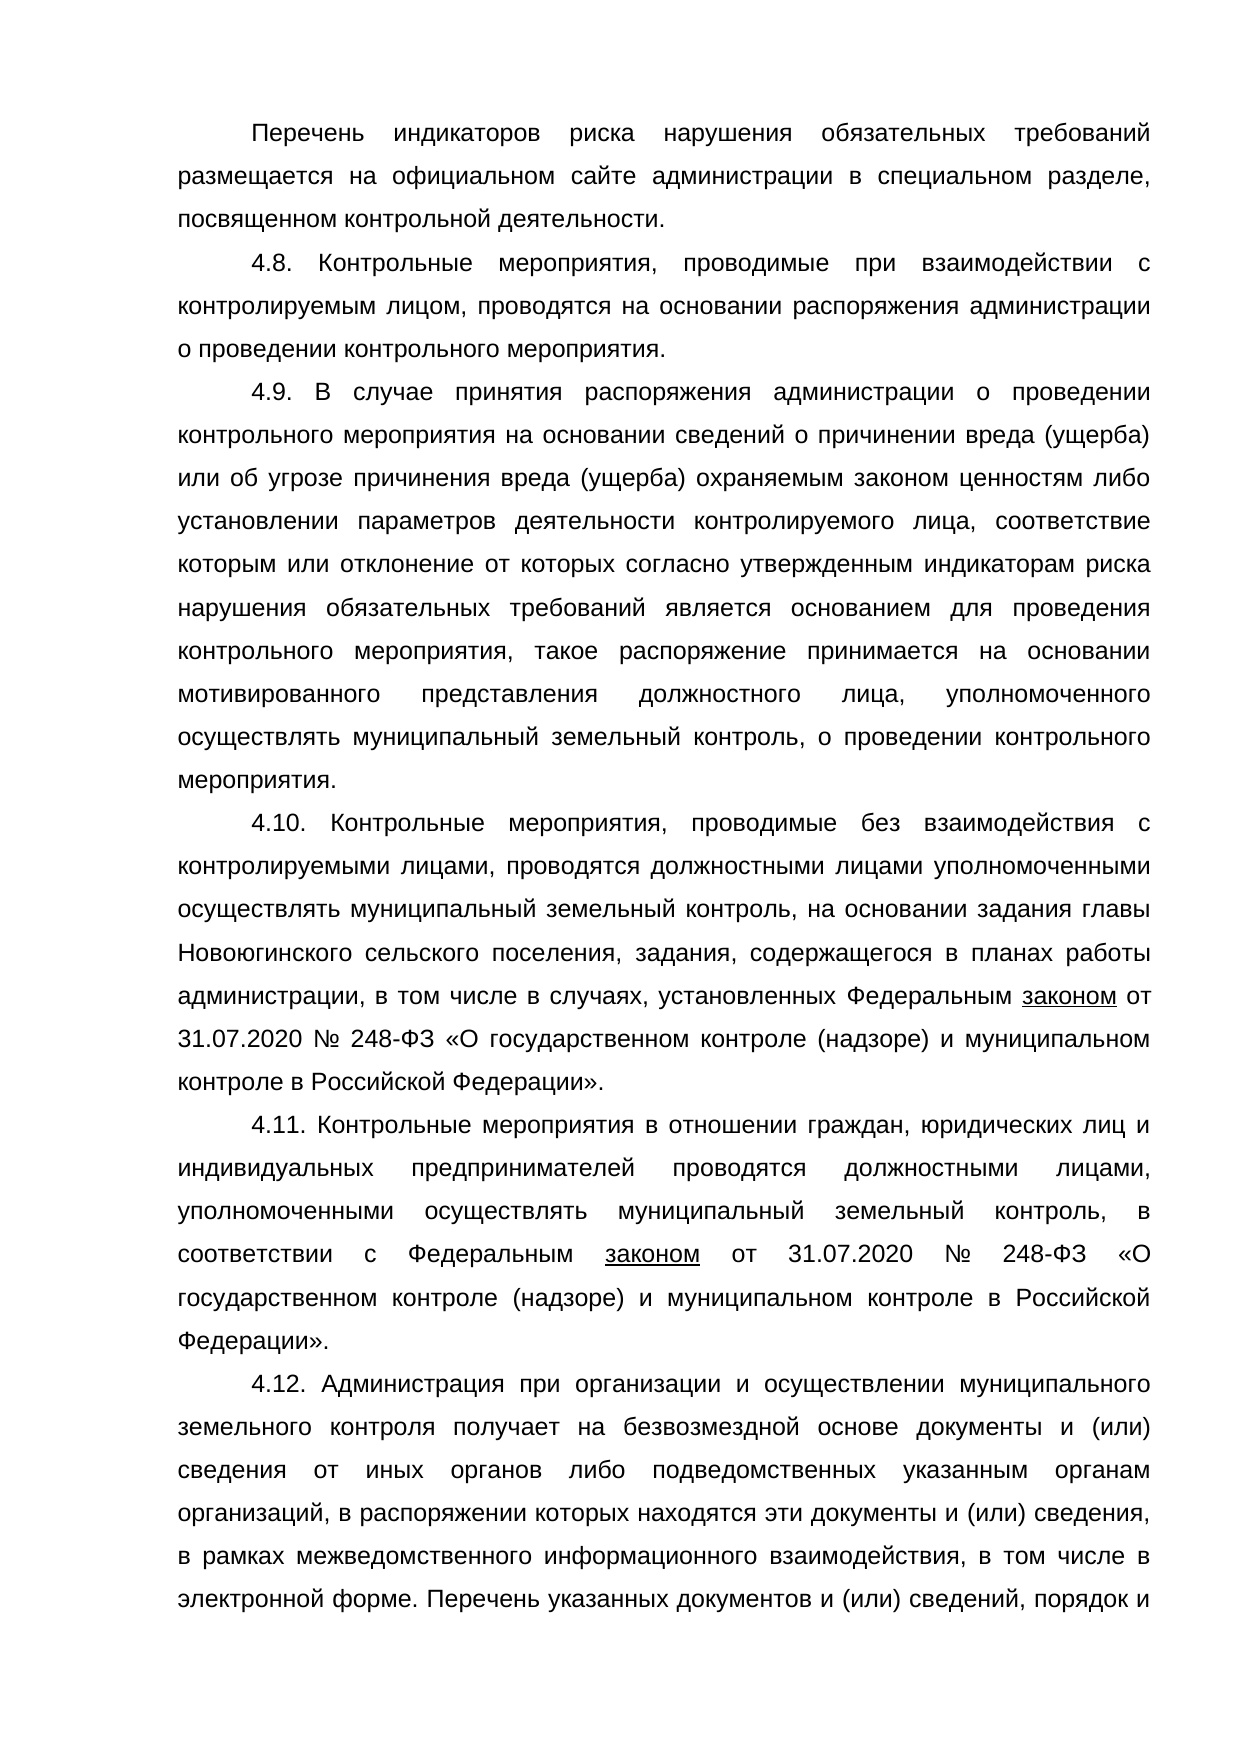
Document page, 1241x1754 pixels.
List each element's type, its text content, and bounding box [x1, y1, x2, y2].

text 4.8. Контрольные мероприятия, проводимые при взаимодействии с контролируемым лицом, проводятся на основании распоряжения администрации о проведении контрольного мероприятия. [177, 247, 1152, 362]
text Перечень индикаторов риска нарушения обязательных требований размещается на официальном сайте администрации в специальном разделе, посвященном контрольной деятельности. [177, 118, 1152, 233]
text 4.10. Контрольные мероприятия, проводимые без взаимодействия с контролируемыми лицами, проводятся должностными лицами уполномоченными осуществлять муниципальный земельный контроль, на основании задания главы Новоюгинского сельского поселения, задания, содержащегося в планах работы администрации, в том числе в случаях, установленных Федеральным законом от 31.07.2020 № 248-ФЗ «О государственном контроле (надзоре) и муниципальном контроле в Российской Федерации». [177, 808, 1152, 1096]
text 4.11. Контрольные мероприятия в отношении граждан, юридических лиц и индивидуальных предпринимателей проводятся должностными лицами, уполномоченными осуществлять муниципальный земельный контроль, в соответствии с Федеральным законом от 31.07.2020 № 248-ФЗ «О государственном контроле (надзоре) и муниципальном контроле в Российской Федерации». [177, 1110, 1152, 1354]
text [177, 1369, 1152, 1613]
text 4.9. В случае принятия распоряжения администрации о проведении контрольного мероприятия на основании сведений о причинении вреда (ущерба) или об угрозе причинения вреда (ущерба) охраняемым законом ценностям либо установлении параметров деятельности контролируемого лица, соответствие которым или отклонение от которых согласно утвержденным индикаторам риска нарушения обязательных требований является основанием для проведения контрольного мероприятия, такое распоряжение принимается на основании мотивированного представления должностного лица, уполномоченного осуществлять муниципальный земельный контроль, о проведении контрольного мероприятия. [177, 377, 1152, 794]
